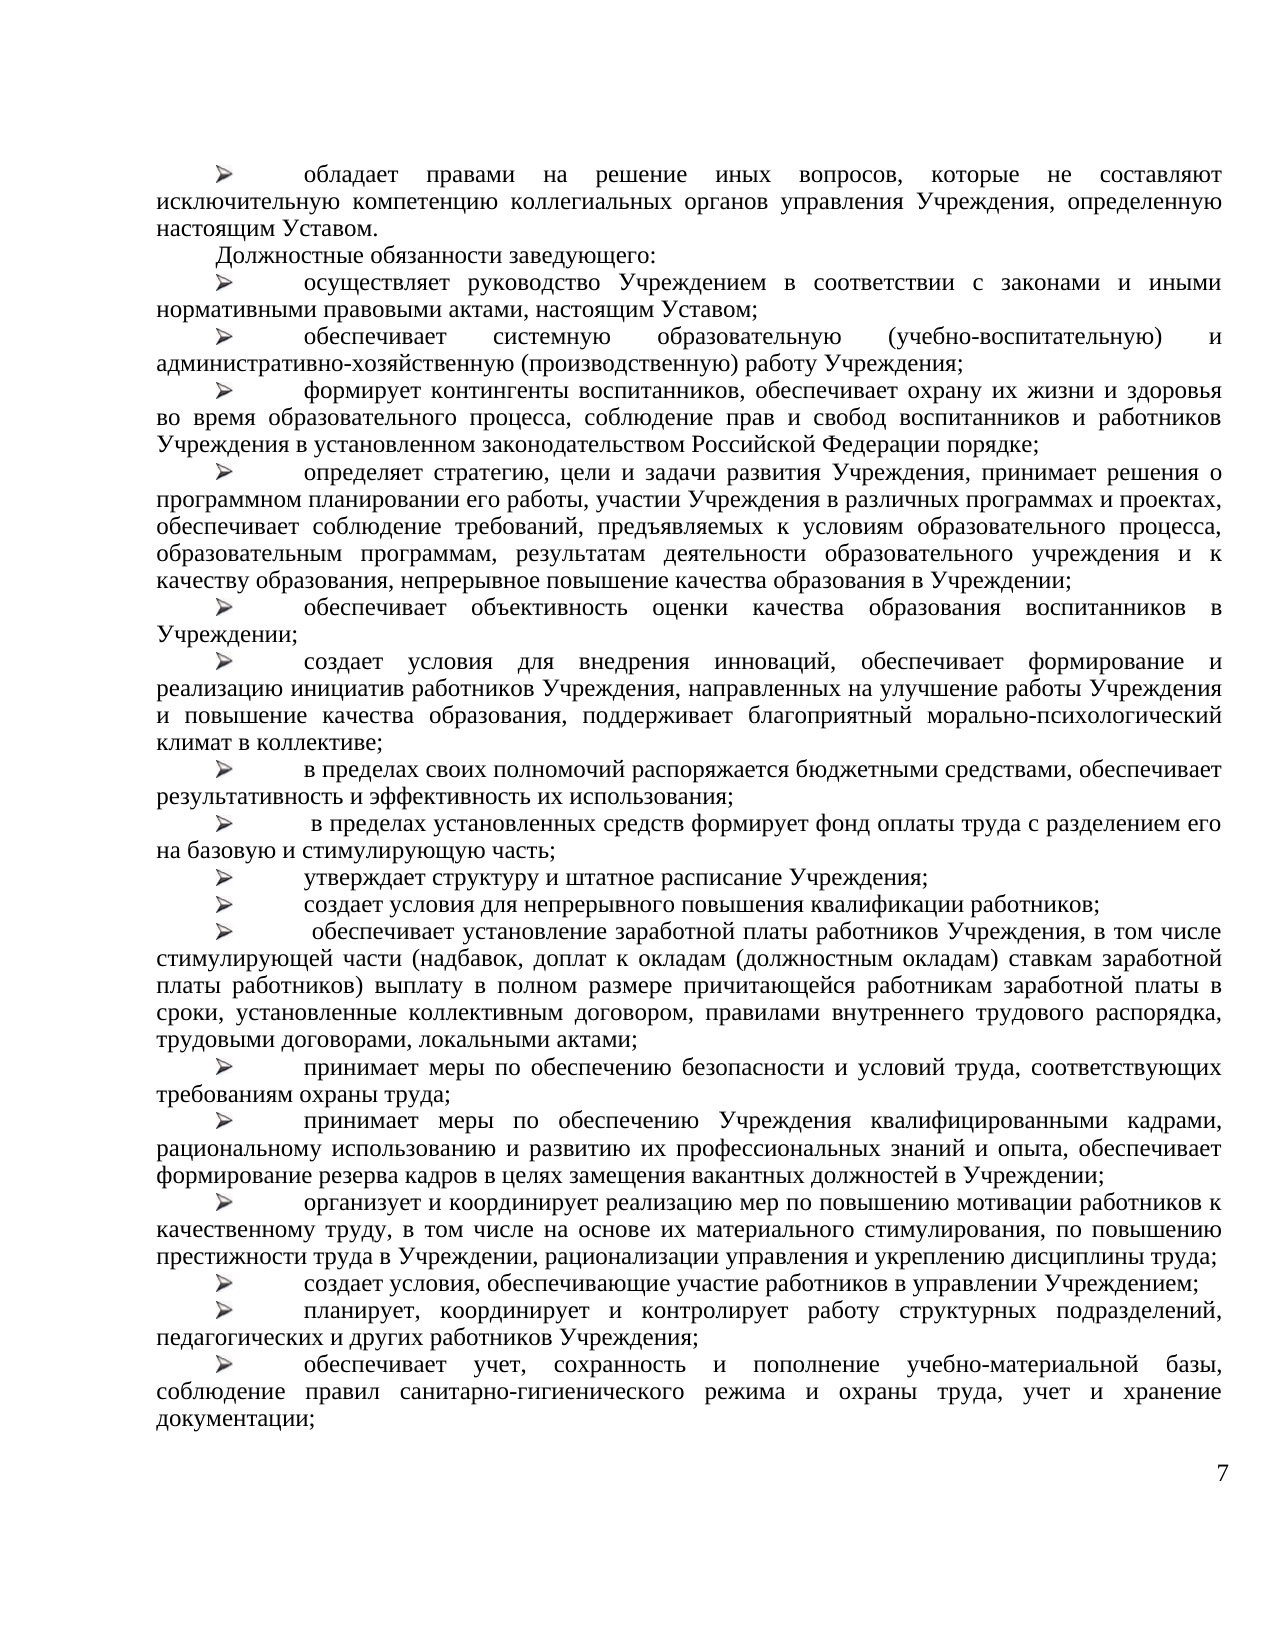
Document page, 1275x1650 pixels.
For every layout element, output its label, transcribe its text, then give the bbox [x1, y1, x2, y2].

list обладает правами на решение иных вопросов, которые не составляют исключительную компетенцию коллегиальных органов управления Учреждения, определенную настоящим Уставом. [156, 161, 1223, 242]
picture [216, 382, 233, 399]
picture [216, 923, 233, 940]
picture [216, 1193, 233, 1211]
list принимает меры по обеспечению безопасности и условий труда, соответствующих требованиям охраны труда; [156, 1053, 1223, 1107]
picture [216, 652, 233, 670]
list Должностные обязанности заведующего: [156, 242, 1223, 269]
list в пределах своих полномочий распоряжается бюджетными средствами, обеспечивает результативность и эффективность их использования; [156, 756, 1223, 810]
picture [216, 1112, 233, 1129]
list обеспечивает системную образовательную (учебно-воспитательную) и административно-хозяйственную (производственную) работу Учреждения; [156, 323, 1223, 377]
picture [216, 1274, 233, 1292]
picture [216, 165, 233, 183]
list создает условия, обеспечивающие участие работников в управлении Учреждением; [156, 1270, 1223, 1297]
list создает условия для непрерывного повышения квалификации работников; [156, 891, 1223, 918]
picture [216, 598, 233, 616]
picture [216, 1301, 233, 1319]
picture [216, 896, 233, 913]
list обеспечивает объективность оценки качества образования воспитанников в Учреждении; [156, 594, 1223, 648]
picture [216, 1355, 233, 1373]
picture [216, 274, 233, 291]
list формирует контингенты воспитанников, обеспечивает охрану их жизни и здоровья во время образовательного процесса, соблюдение прав и свобод воспитанников и работников Учреждения в установленном законодательством Российской Федерации порядке; [156, 377, 1223, 458]
list в пределах установленных средств формирует фонд оплаты труда с разделением его на базовую и стимулирующую часть; [156, 810, 1223, 864]
picture [216, 760, 233, 778]
list определяет стратегию, цели и задачи развития Учреждения, принимает решения о программном планировании его работы, участии Учреждения в различных программах и проектах, обеспечивает соблюдение требований, предъявляемых к условиям образовательного процесса, образовательным программам, результатам деятельности образовательного учреждения и к качеству образования, непрерывное повышение качества образования в Учреждении; [156, 458, 1223, 594]
list обеспечивает установление заработной платы работников Учреждения, в том числе стимулирующей части (надбавок, доплат к окладам (должностным окладам) ставкам заработной платы работников) выплату в полном размере причитающейся работникам заработной платы в сроки, установленные коллективным договором, правилами внутреннего трудового распорядка, трудовыми договорами, локальными актами; [156, 918, 1223, 1053]
list создает условия для внедрения инноваций, обеспечивает формирование и реализацию инициатив работников Учреждения, направленных на улучшение работы Учреждения и повышение качества образования, поддерживает благоприятный морально-психологический климат в коллективе; [156, 648, 1223, 756]
list планирует, координирует и контролирует работу структурных подразделений, педагогических и других работников Учреждения; [156, 1297, 1223, 1351]
picture [216, 463, 233, 480]
list осуществляет руководство Учреждением в соответствии с законами и иными нормативными правовыми актами, настоящим Уставом; [156, 269, 1223, 323]
picture [216, 328, 233, 345]
list утверждает структуру и штатное расписание Учреждения; [156, 864, 1223, 891]
picture [216, 1058, 233, 1075]
picture [216, 869, 233, 886]
list принимает меры по обеспечению Учреждения квалифицированными кадрами, рациональному использованию и развитию их профессиональных знаний и опыта, обеспечивает формирование резерва кадров в целях замещения вакантных должностей в Учреждении; [156, 1107, 1223, 1188]
picture [216, 815, 233, 832]
list организует и координирует реализацию мер по повышению мотивации работников к качественному труду, в том числе на основе их материального стимулирования, по повышению престижности труда в Учреждении, рационализации управления и укреплению дисциплины труда; [156, 1188, 1223, 1270]
list обеспечивает учет, сохранность и пополнение учебно-материальной базы, соблюдение правил санитарно-гигиенического режима и охраны труда, учет и хранение документации; [156, 1351, 1223, 1432]
